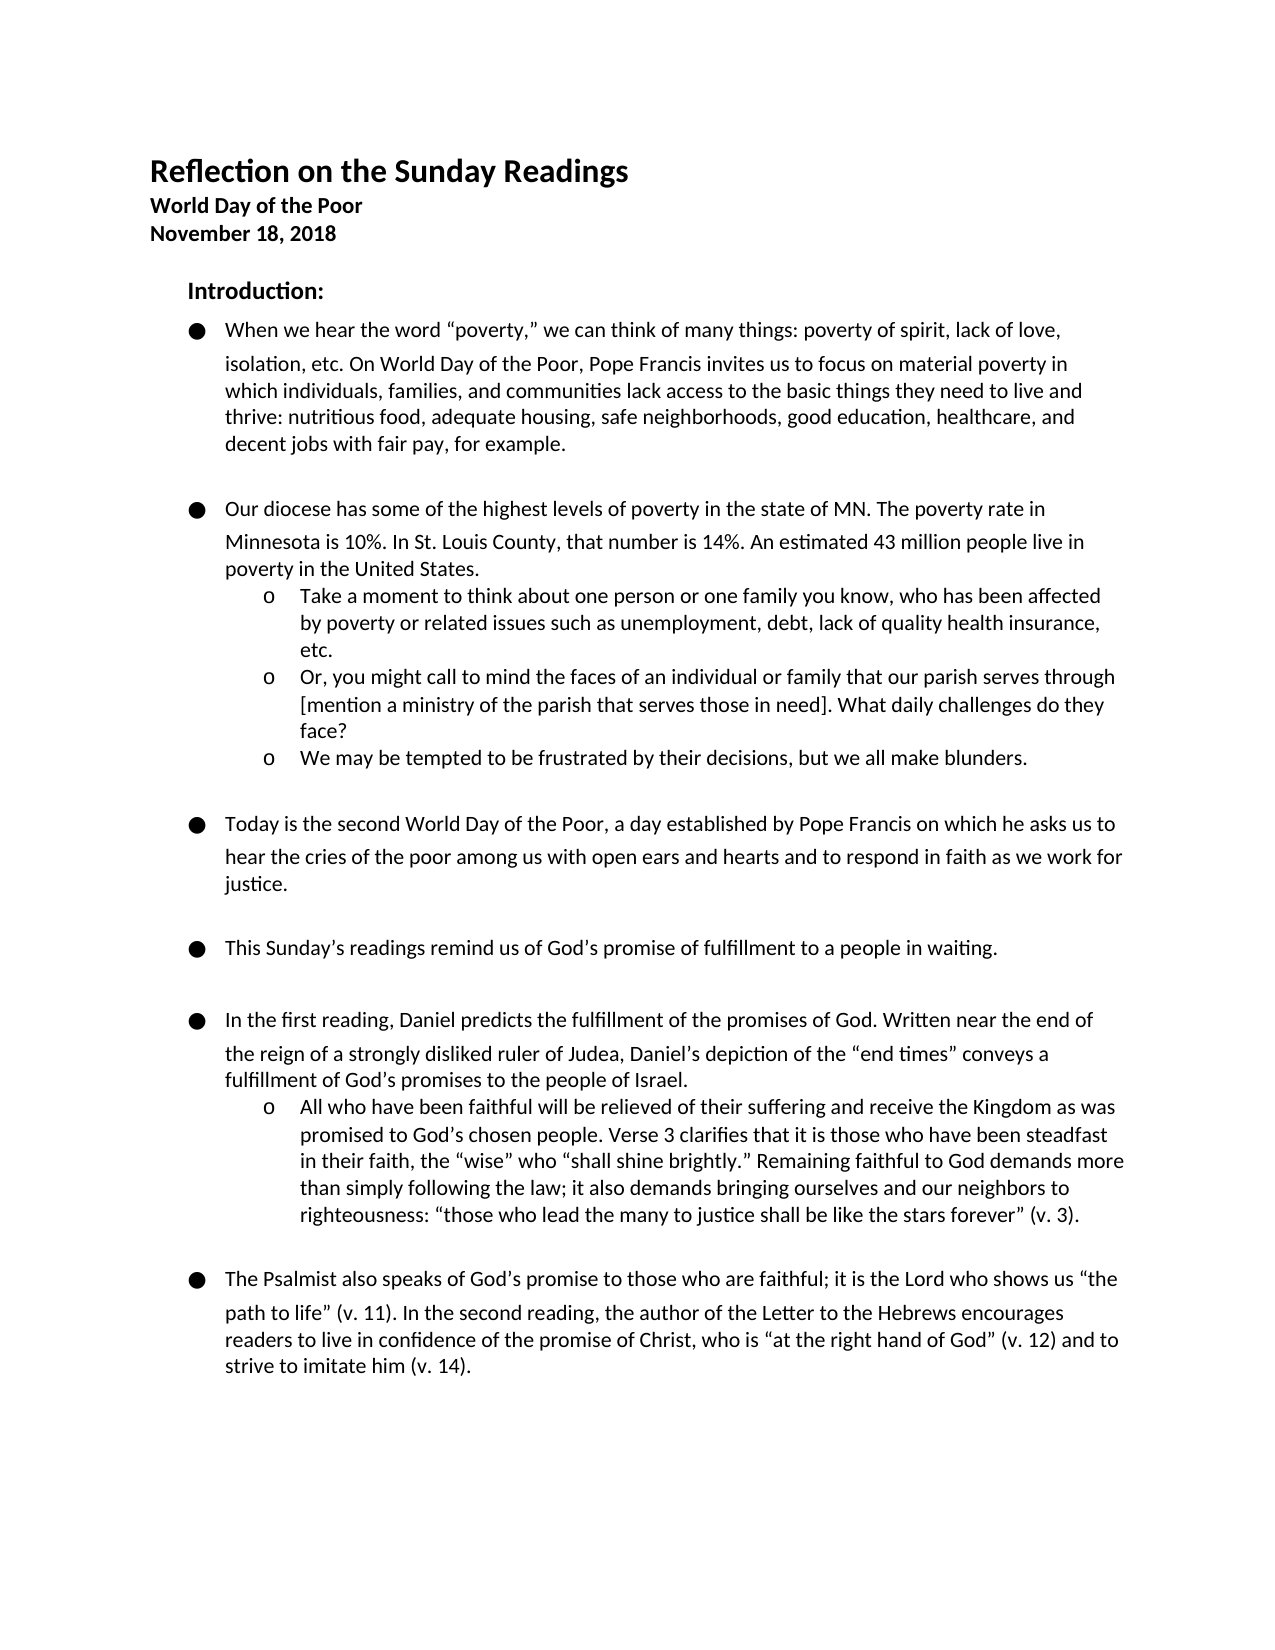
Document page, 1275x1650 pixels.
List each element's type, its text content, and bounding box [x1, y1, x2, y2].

list Or, you might call to mind the faces of an individual or family that our parish serves through [mention a ministry of the parish that serves those in need]. What daily challenges do they face? [262, 663, 1125, 744]
list In the first reading, Daniel predicts the fulfillment of the promises of God. Written near the end of the reign of a strongly disliked ruler of Judea, Daniel’s depiction of the “end times” conveys a fulfillment of God’s promises to the people of Israel. [187, 995, 1125, 1093]
text Reflection on the Sunday Readings [150, 150, 1125, 191]
list Take a moment to think about one person or one family you know, who has been affected by poverty or related issues such as unemployment, debt, lack of quality health insurance, etc. [262, 582, 1125, 663]
list This Sunday’s readings remind us of God’s promise of fulfillment to a people in waiting. [187, 923, 1125, 968]
text November 18, 2018 [150, 219, 1125, 247]
text World Day of the Poor [150, 191, 1125, 219]
list Today is the second World Day of the Poor, a day established by Pope Francis on which he asks us to hear the cries of the poor among us with open ears and hearts and to respond in faith as we work for justice. [187, 798, 1125, 897]
list The Psalmist also speaks of God’s promise to those who are faithful; it is the Lord who shows us “the path to life” (v. 11). In the second reading, the author of the Letter to the Hebrews encourages readers to live in confidence of the promise of Christ, who is “at the right hand of God” (v. 12) and to strive to imitate him (v. 14). [187, 1254, 1125, 1379]
list All who have been faithful will be relieved of their suffering and receive the Kingdom as was promised to God’s chosen people. Verse 3 clarifies that it is those who have been steadfast in their faith, the “wise” who “shall shine brightly.” Remaining faithful to God demands more than simply following the law; it also demands bringing ourselves and our neighbors to righteousness: “those who lead the many to justice shall be like the stars forever” (v. 3). [262, 1093, 1125, 1228]
text Introduction: [150, 275, 1125, 305]
list Our diocese has some of the highest levels of poverty in the state of MN. The poverty rate in Minnesota is 10%. In St. Louis County, that number is 14%. An estimated 43 million people live in poverty in the United States. [187, 483, 1125, 582]
list When we hear the word “poverty,” we can think of many things: poverty of spirit, lack of love, isolation, etc. On World Day of the Poor, Pope Francis invites us to focus on material poverty in which individuals, families, and communities lack access to the basic things they need to live and thrive: nutritious food, adequate housing, safe neighborhoods, good education, healthcare, and decent jobs with fair pay, for example. [187, 305, 1125, 457]
list We may be tempted to be frustrated by their decisions, but we all make blunders. [262, 744, 1125, 772]
